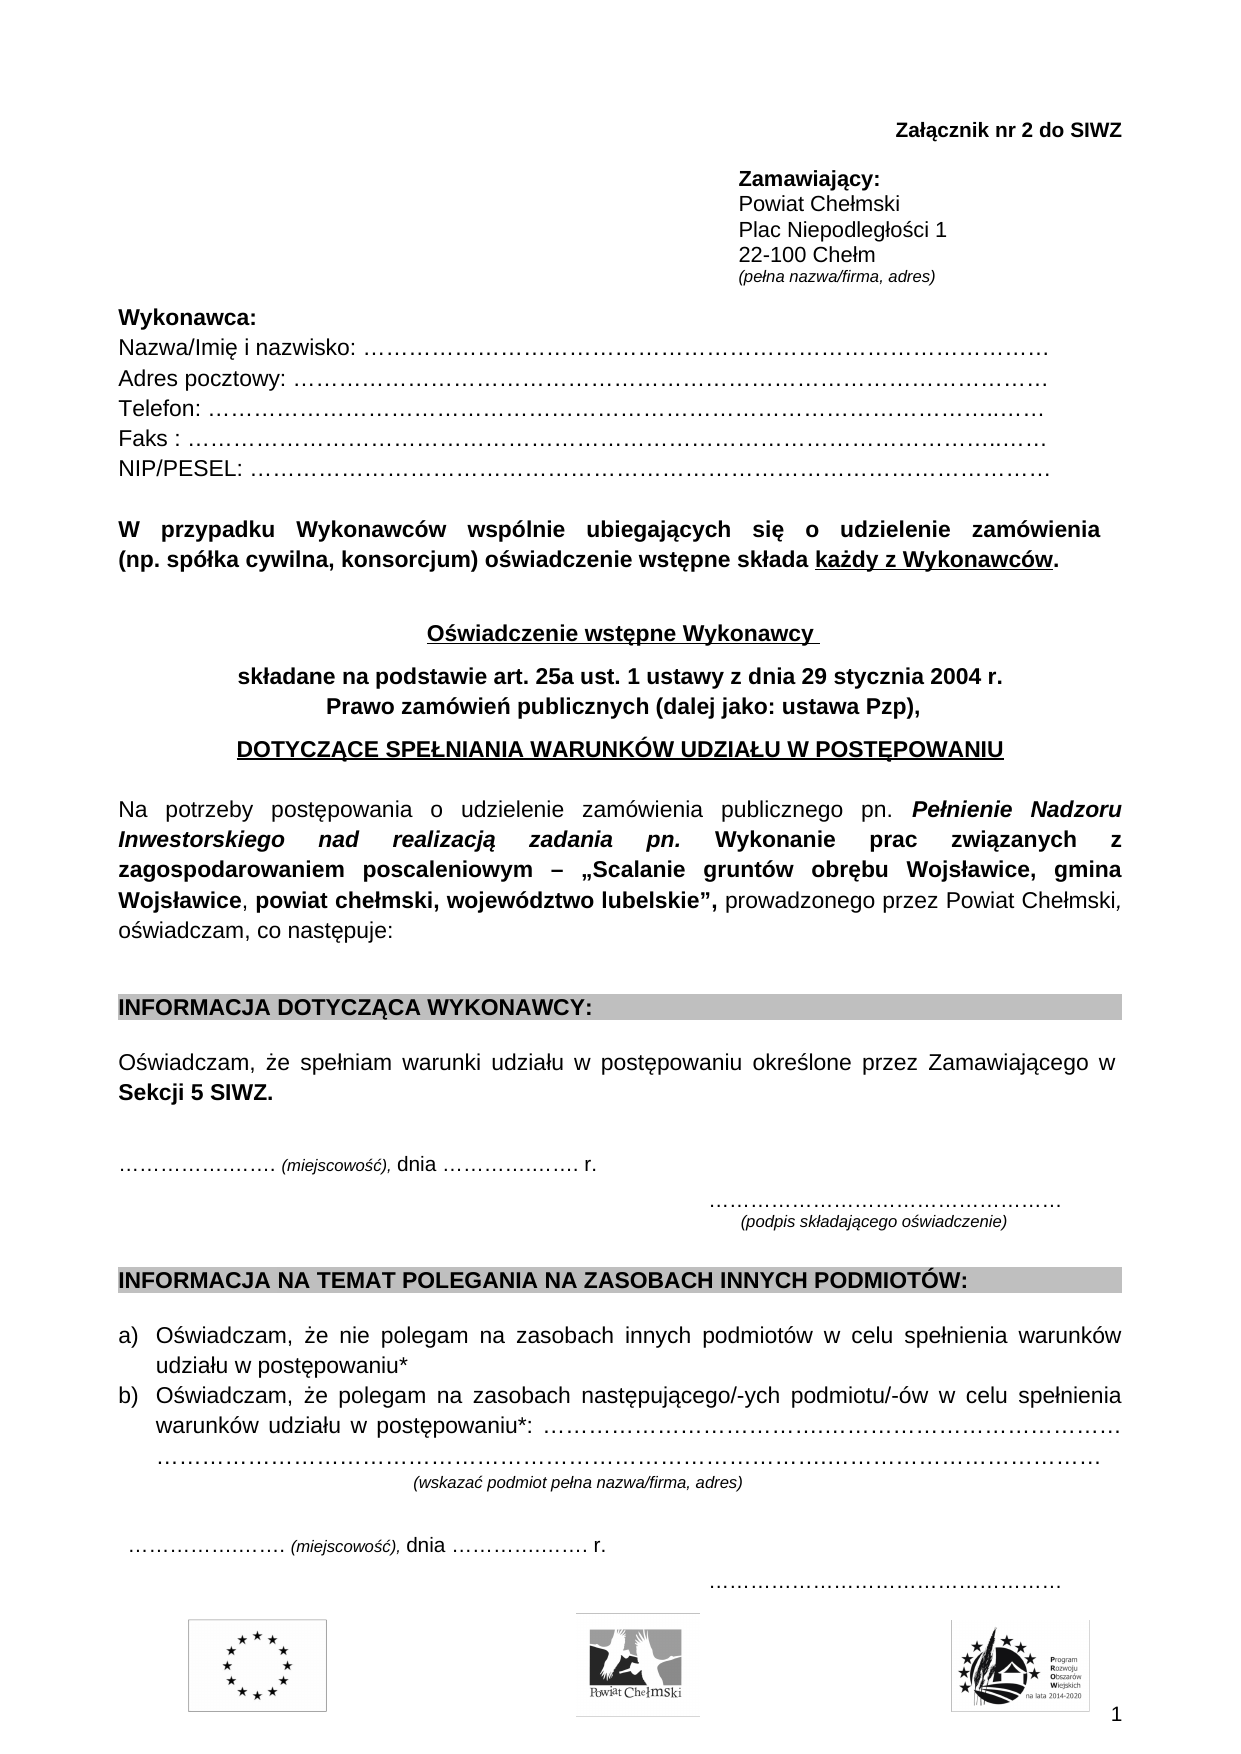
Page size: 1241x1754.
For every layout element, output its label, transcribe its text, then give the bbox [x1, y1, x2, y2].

text Powiat Chełmski [664, 191, 1122, 216]
text DOTYCZĄCE SPEŁNIANIA WARUNKÓW UDZIAŁU W POSTĘPOWANIU [118, 736, 1122, 762]
text Oświadczenie wstępne Wykonawcy [118, 620, 1122, 646]
text Nazwa/Imię i nazwisko: ……………………………………………………………………………… [118, 334, 1122, 361]
text (wskazać podmiot pełna nazwa/firma, adres) [413, 1473, 1122, 1492]
text W przypadku Wykonawców wspólnie ubiegających się o udzielenie zamówienia (np. spółka cywilna, konsorcjum) oświadczenie wstępne składa każdy z Wykonawców. [118, 516, 1122, 572]
text …………….……. (miejscowość), dnia ………….……. r. [118, 1533, 1122, 1557]
text Załącznik nr 2 do SIWZ [118, 118, 1122, 142]
text Prawo zamówień publicznych (dalej jako: ustawa Pzp), [118, 693, 1122, 719]
text Oświadczam, że spełniam warunki udziału w postępowaniu określone przez Zamawiającego w Sekcji 5 SIWZ. [118, 1049, 1122, 1106]
text …………………………………………… [634, 1569, 1122, 1593]
text składane na podstawie art. 25a ust. 1 ustawy z dnia 29 stycznia 2004 r. [118, 663, 1122, 689]
list Oświadczam, że polegam na zasobach następującego/-ych podmiotu/-ów w celu spełnienia warunków udziału w postępowaniu*: ……………………………….………………………………… …………………………………………………………………………….……………………………… [118, 1382, 1122, 1469]
text Zamawiający: [664, 166, 1122, 191]
text Wykonawca: [118, 304, 1122, 331]
text …………….……. (miejscowość), dnia ………….……. r. [118, 1152, 1122, 1176]
text (podpis składającego oświadczenie) [634, 1211, 1122, 1231]
text NIP/PESEL: …………………………………………………………………………………………… [118, 455, 1122, 482]
text Faks : ……………………………………………………………………………………………..…… [118, 425, 1122, 451]
list Oświadczam, że nie polegam na zasobach innych podmiotów w celu spełnienia warunków udziału w postępowaniu* [118, 1322, 1122, 1378]
text 22-100 Chełm [664, 242, 1122, 267]
text Telefon: …………………………………………………………………………………………..…… [118, 395, 1122, 421]
text Adres pocztowy: ……………………………………………………………………………………… [118, 364, 1122, 391]
text Plac Niepodległości 1 [664, 216, 1122, 242]
text …………………………………………… [634, 1187, 1122, 1211]
picture [165, 1611, 1111, 1722]
text (pełna nazwa/firma, adres) [738, 267, 1122, 286]
text Na potrzeby postępowania o udzielenie zamówienia publicznego pn. Pełnienie Nadzoru Inwestorskiego nad realizacją zadania pn. Wykonanie prac związanych z zagospodarowaniem poscaleniowym – „Scalanie gruntów obrębu Wojsławice, gmina Wojsławice, powiat chełmski, województwo lubelskie”, prowadzonego przez Powiat Chełmski, oświadczam, co następuje: [118, 766, 1122, 943]
text INFORMACJA NA TEMAT POLEGANIA NA ZASOBACH INNYCH PODMIOTÓW: [277, 1267, 1122, 1293]
text INFORMACJA DOTYCZĄCA WYKONAWCY: [118, 994, 1122, 1020]
